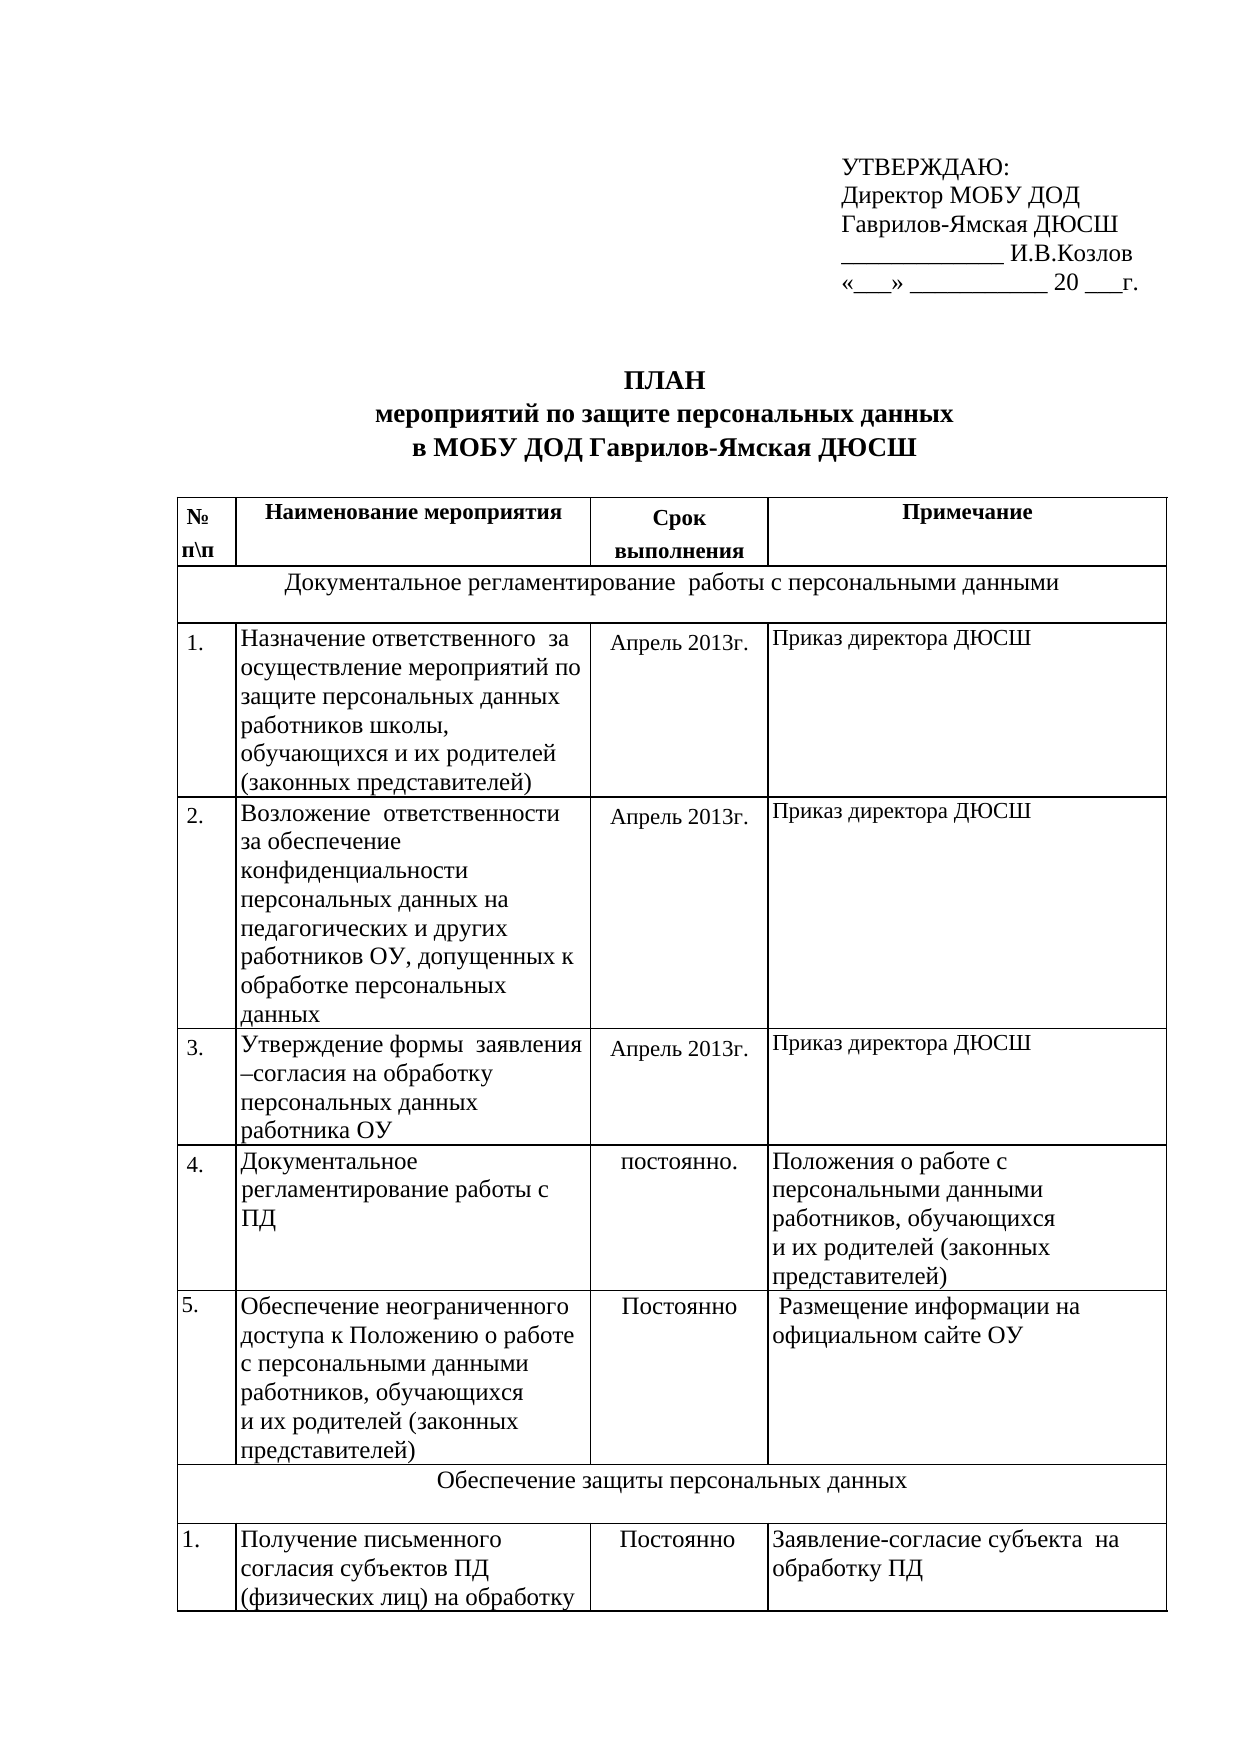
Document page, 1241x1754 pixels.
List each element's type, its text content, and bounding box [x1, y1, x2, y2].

text в МОБУ ДОД Гаврилов-Ямская ДЮСШ [177, 429, 1152, 463]
text УТВЕРЖДАЮ: [841, 152, 1152, 180]
table_cell постоянно. [591, 1146, 767, 1289]
table_cell 4. [178, 1146, 235, 1289]
table_cell 2. [178, 798, 235, 1028]
table_header № п\п [178, 498, 235, 565]
table_cell Документальное регламентирование работы с ПД [237, 1146, 590, 1289]
table_cell 3. [178, 1029, 235, 1144]
table_cell Возложение ответственности за обеспечение конфиденциальности персональных данных на педагогических и других работников ОУ, допущенных к обработке персональных данных [237, 798, 590, 1028]
text _____________ И.В.Козлов [841, 238, 1152, 267]
table_cell Приказ директора ДЮСШ [769, 624, 1166, 796]
table_cell 1. [178, 624, 235, 796]
table_cell Апрель 2013г. [591, 1029, 767, 1144]
table_cell Размещение информации на официальном сайте ОУ [769, 1291, 1166, 1463]
table_cell Постоянно [591, 1524, 767, 1610]
table_cell Утверждение формы заявления –согласия на обработку персональных данных работника ОУ [237, 1029, 590, 1144]
table_cell 5. [178, 1291, 235, 1463]
table_cell Апрель 2013г. [591, 798, 767, 1028]
table_cell 1. [178, 1524, 235, 1610]
table_cell Обеспечение защиты персональных данных [178, 1465, 1166, 1523]
text мероприятий по защите персональных данных [177, 396, 1152, 429]
table_cell Постоянно [591, 1291, 767, 1463]
table_cell Положения о работе с персональными данными работников, обучающихся и их родителей (законных представителей) [769, 1146, 1166, 1289]
text ПЛАН [177, 362, 1152, 396]
table_header Срок выполнения [591, 498, 767, 565]
table_cell Приказ директора ДЮСШ [769, 798, 1166, 1028]
table_cell Назначение ответственного за осуществление мероприятий по защите персональных данных работников школы, обучающихся и их родителей (законных представителей) [237, 624, 590, 796]
table_header Наименование мероприятия [237, 498, 590, 565]
table_cell Документальное регламентирование работы с персональными данными [178, 567, 1166, 622]
table_header Примечание [769, 498, 1166, 565]
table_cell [769, 1524, 1166, 1610]
text «___» ___________ 20 ___г. [841, 267, 1152, 295]
text Директор МОБУ ДОД Гаврилов-Ямская ДЮСШ [841, 180, 1152, 238]
table_cell Апрель 2013г. [591, 624, 767, 796]
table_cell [237, 1524, 590, 1610]
table_cell Приказ директора ДЮСШ [769, 1029, 1166, 1144]
table_cell Обеспечение неограниченного доступа к Положению о работе с персональными данными работников, обучающихся и их родителей (законных представителей) [237, 1291, 590, 1463]
